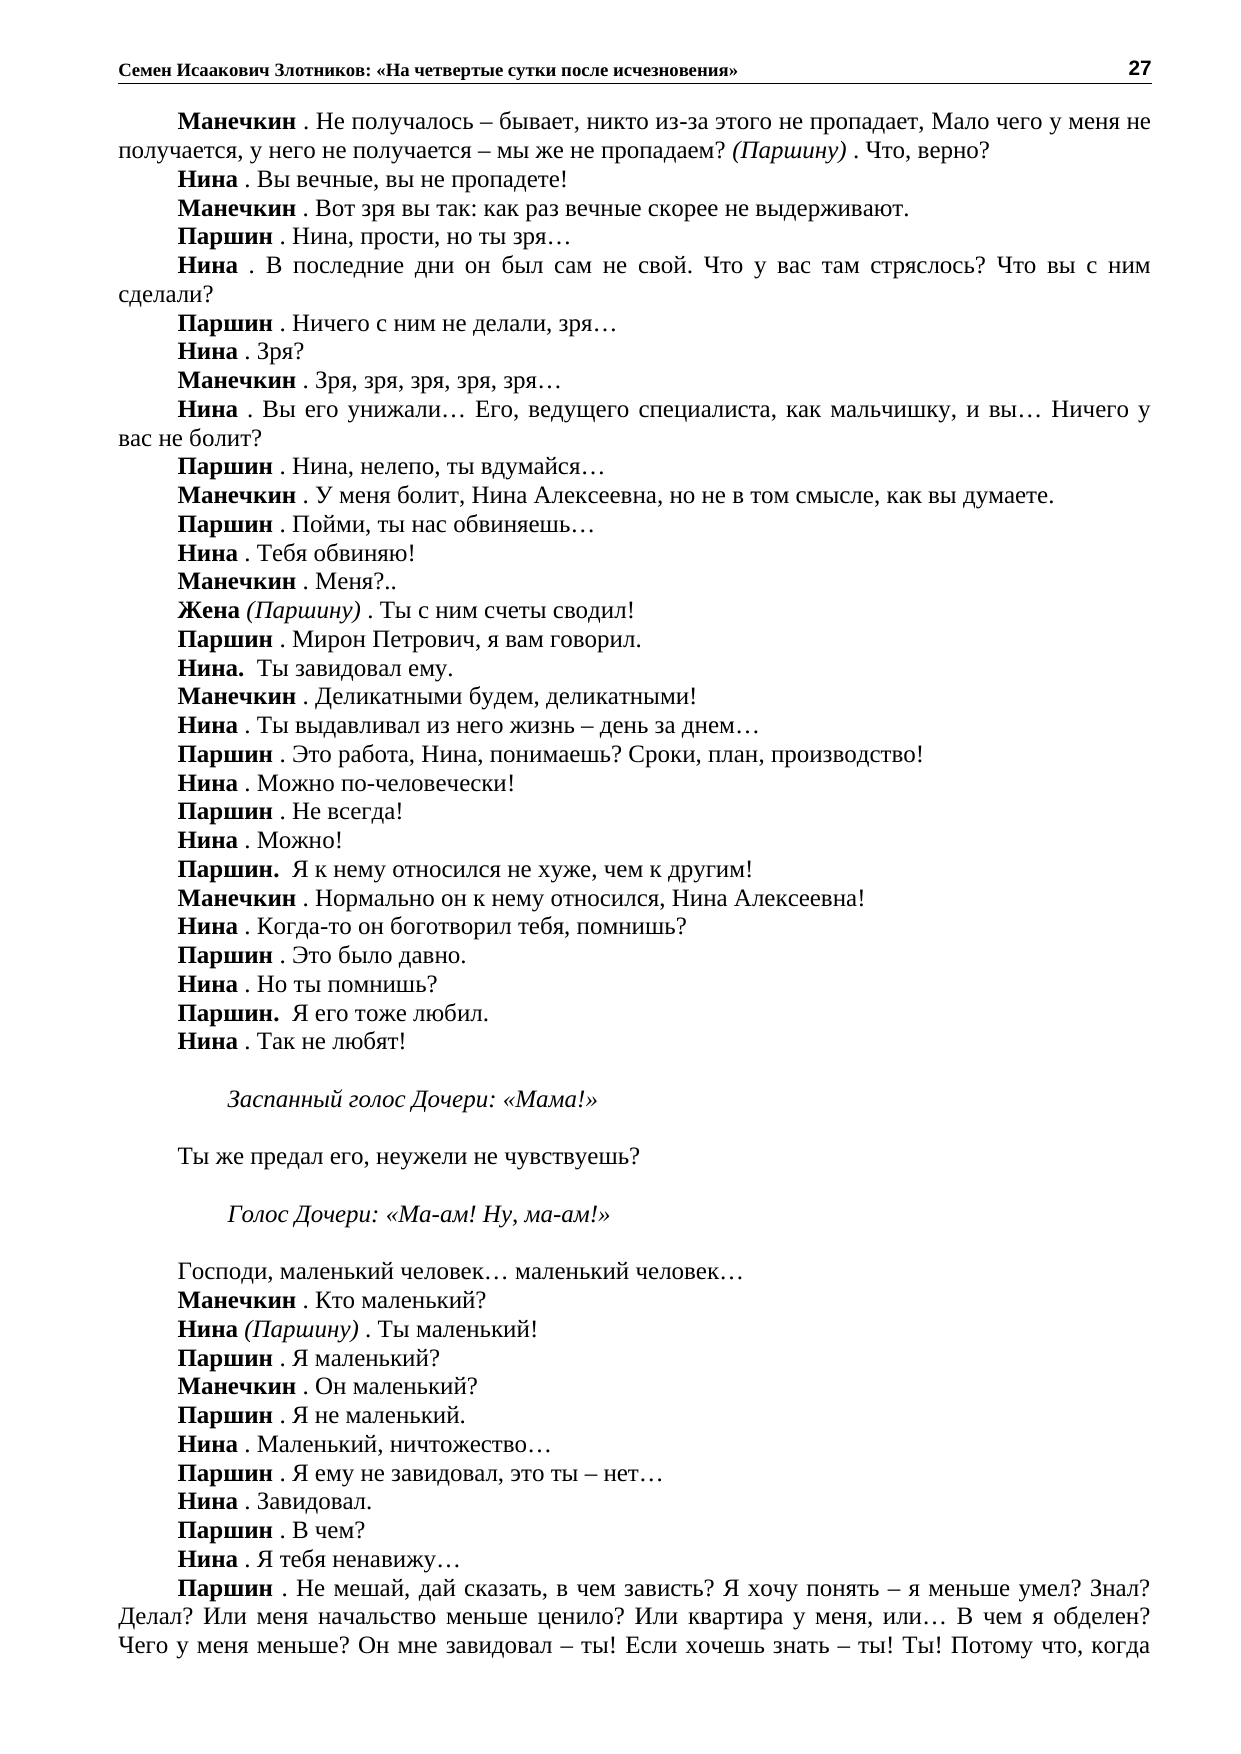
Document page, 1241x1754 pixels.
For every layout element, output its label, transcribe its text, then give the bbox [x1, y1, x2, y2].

text Манечкин . Вот зря вы так: как раз вечные скорее не выдерживают. [118, 193, 1152, 221]
text Паршин . Я ему не завидовал, это ты – нет… [118, 1458, 1152, 1486]
text Нина . Ты выдавливал из него жизнь – день за днем… [118, 710, 1152, 739]
text Нина . Тебя обвиняю! [118, 538, 1152, 566]
text Заспанный голос Дочери: «Мама!» [118, 1084, 1152, 1113]
text Паршин . Это работа, Нина, понимаешь? Сроки, план, производство! [118, 739, 1152, 768]
text Паршин. Я к нему относился не хуже, чем к другим! [118, 854, 1152, 883]
text Паршин. Я его тоже любил. [118, 998, 1152, 1026]
text Нина . Маленький, ничтожество… [118, 1429, 1152, 1458]
text Нина . Я тебя ненавижу… [118, 1544, 1152, 1573]
text Нина . Когда-то он боготворил тебя, помнишь? [118, 911, 1152, 940]
text Нина . Завидовал. [118, 1486, 1152, 1515]
text Нина . В последние дни он был сам не свой. Что у вас там стряслось? Что вы с ним сделали? [118, 250, 1152, 308]
text Паршин . Нина, нелепо, ты вдумайся… [118, 451, 1152, 480]
text Манечкин . Нормально он к нему относился, Нина Алексеевна! [118, 883, 1152, 911]
text Паршин . Не всегда! [118, 796, 1152, 825]
text Нина . Можно по-человечески! [118, 768, 1152, 796]
text Нина . Вы вечные, вы не пропадете! [118, 164, 1152, 193]
text Манечкин . Не получалось – бывает, никто из-за этого не пропадает, Мало чего у меня не получается, у него не получается – мы же не пропадаем? (Паршину) . Что, верно? [118, 106, 1152, 164]
text Ты же предал его, неужели не чувствуешь? [118, 1141, 1152, 1170]
text Нина . Зря? [118, 336, 1152, 365]
text Нина . Так не любят! [118, 1026, 1152, 1055]
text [118, 1573, 1152, 1659]
text Манечкин . Зря, зря, зря, зря, зря… [118, 365, 1152, 394]
text Паршин . Я маленький? [118, 1343, 1152, 1371]
text Манечкин . Он маленький? [118, 1371, 1152, 1400]
text Паршин . Нина, прости, но ты зря… [118, 221, 1152, 250]
text Манечкин . У меня болит, Нина Алексеевна, но не в том смысле, как вы думаете. [118, 480, 1152, 509]
text Манечкин . Кто маленький? [118, 1285, 1152, 1314]
text Голос Дочери: «Ма-ам! Ну, ма-ам!» [118, 1199, 1152, 1228]
text Паршин . Я не маленький. [118, 1400, 1152, 1429]
text Нина (Паршину) . Ты маленький! [118, 1314, 1152, 1343]
text Нина . Вы его унижали… Его, ведущего специалиста, как мальчишку, и вы… Ничего у вас не болит? [118, 394, 1152, 451]
text Паршин . Мирон Петрович, я вам говорил. [118, 624, 1152, 653]
text Господи, маленький человек… маленький человек… [118, 1256, 1152, 1285]
text Паршин . В чем? [118, 1515, 1152, 1544]
text Манечкин . Меня?.. [118, 566, 1152, 595]
text Паршин . Это было давно. [118, 940, 1152, 969]
text Нина. Ты завидовал ему. [118, 653, 1152, 681]
text Паршин . Ничего с ним не делали, зря… [118, 308, 1152, 336]
text Жена (Паршину) . Ты с ним счеты сводил! [118, 595, 1152, 624]
text Паршин . Пойми, ты нас обвиняешь… [118, 509, 1152, 538]
text Манечкин . Деликатными будем, деликатными! [118, 681, 1152, 710]
text Нина . Можно! [118, 825, 1152, 854]
text Нина . Но ты помнишь? [118, 969, 1152, 998]
